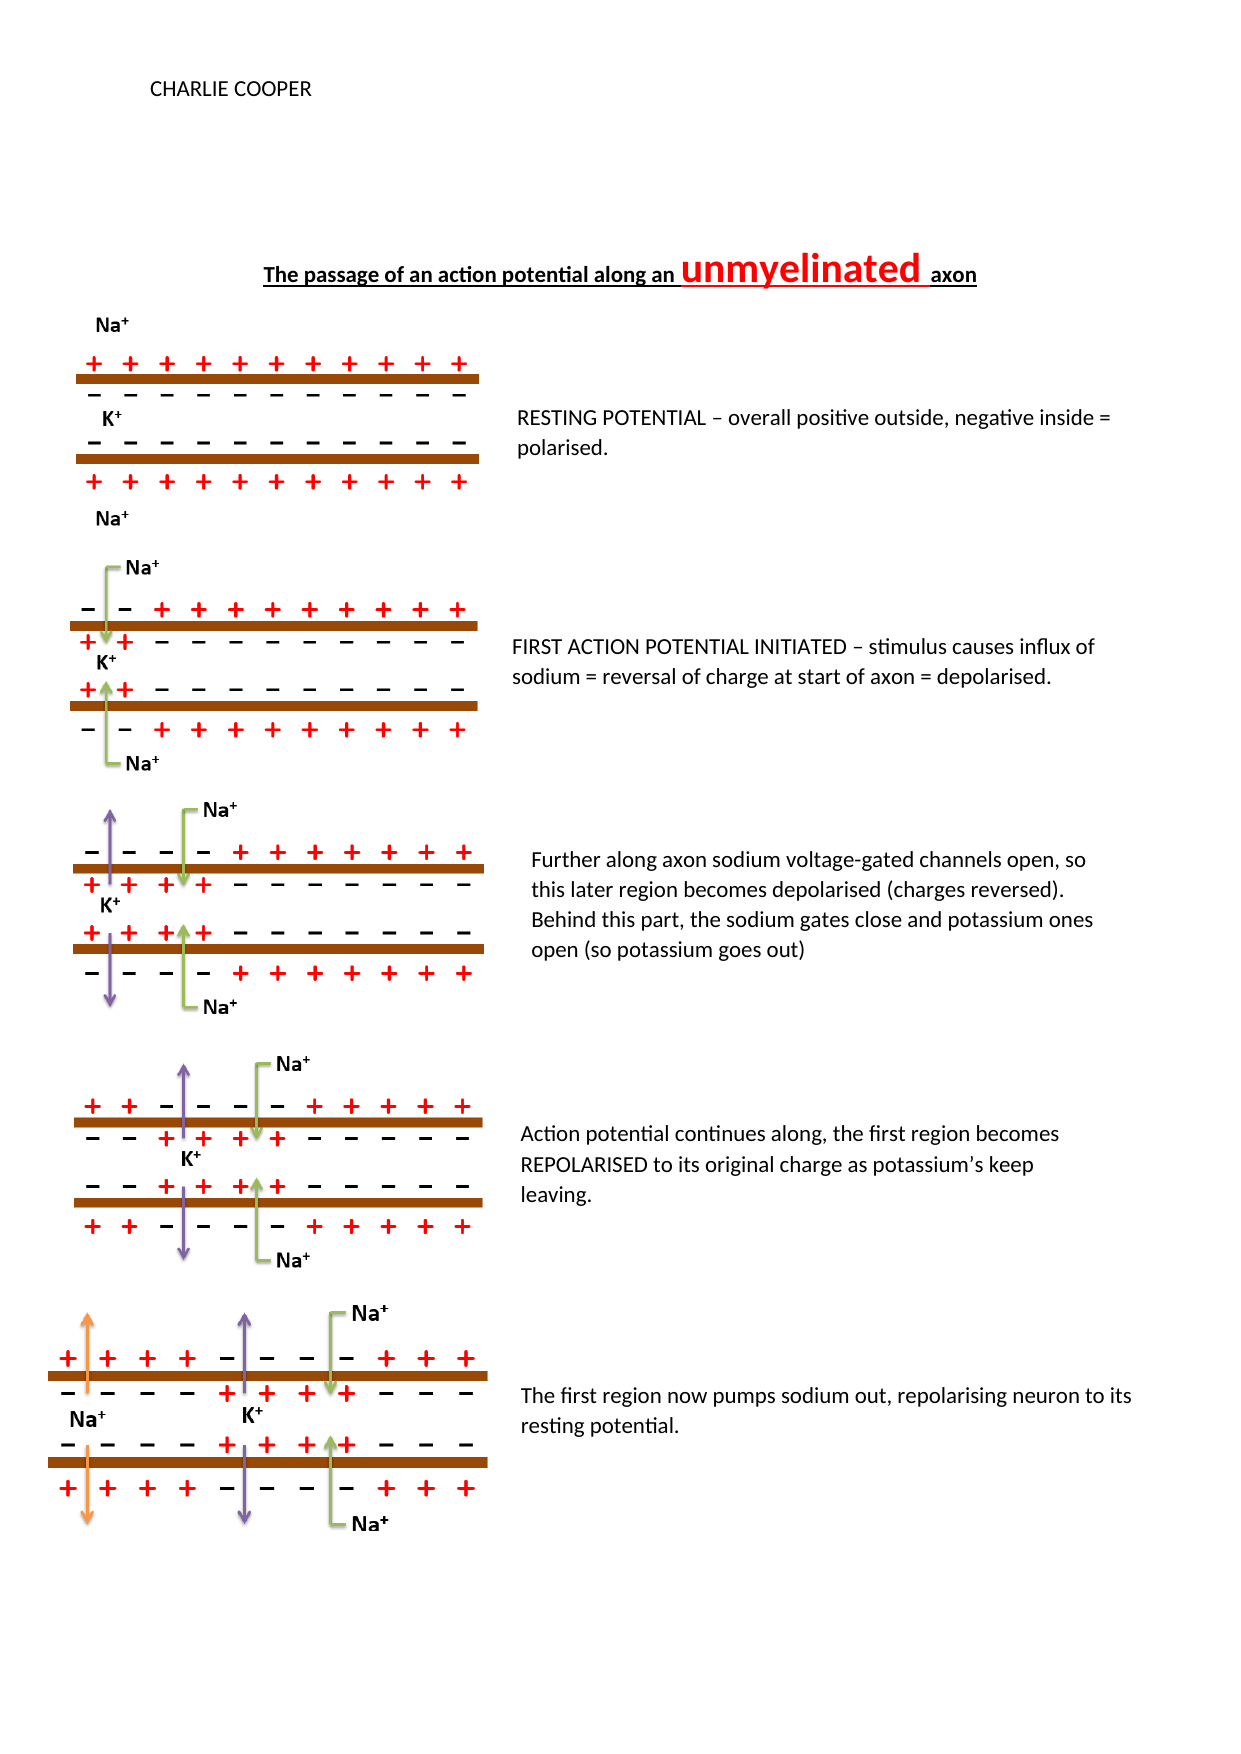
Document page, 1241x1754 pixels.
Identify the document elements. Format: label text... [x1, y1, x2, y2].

text The passage of an action potential along an unmyelinated axon [150, 242, 1090, 293]
picture [52, 1051, 484, 1272]
picture [56, 556, 482, 771]
picture [68, 315, 482, 528]
picture [68, 782, 485, 1021]
picture [22, 1296, 491, 1531]
